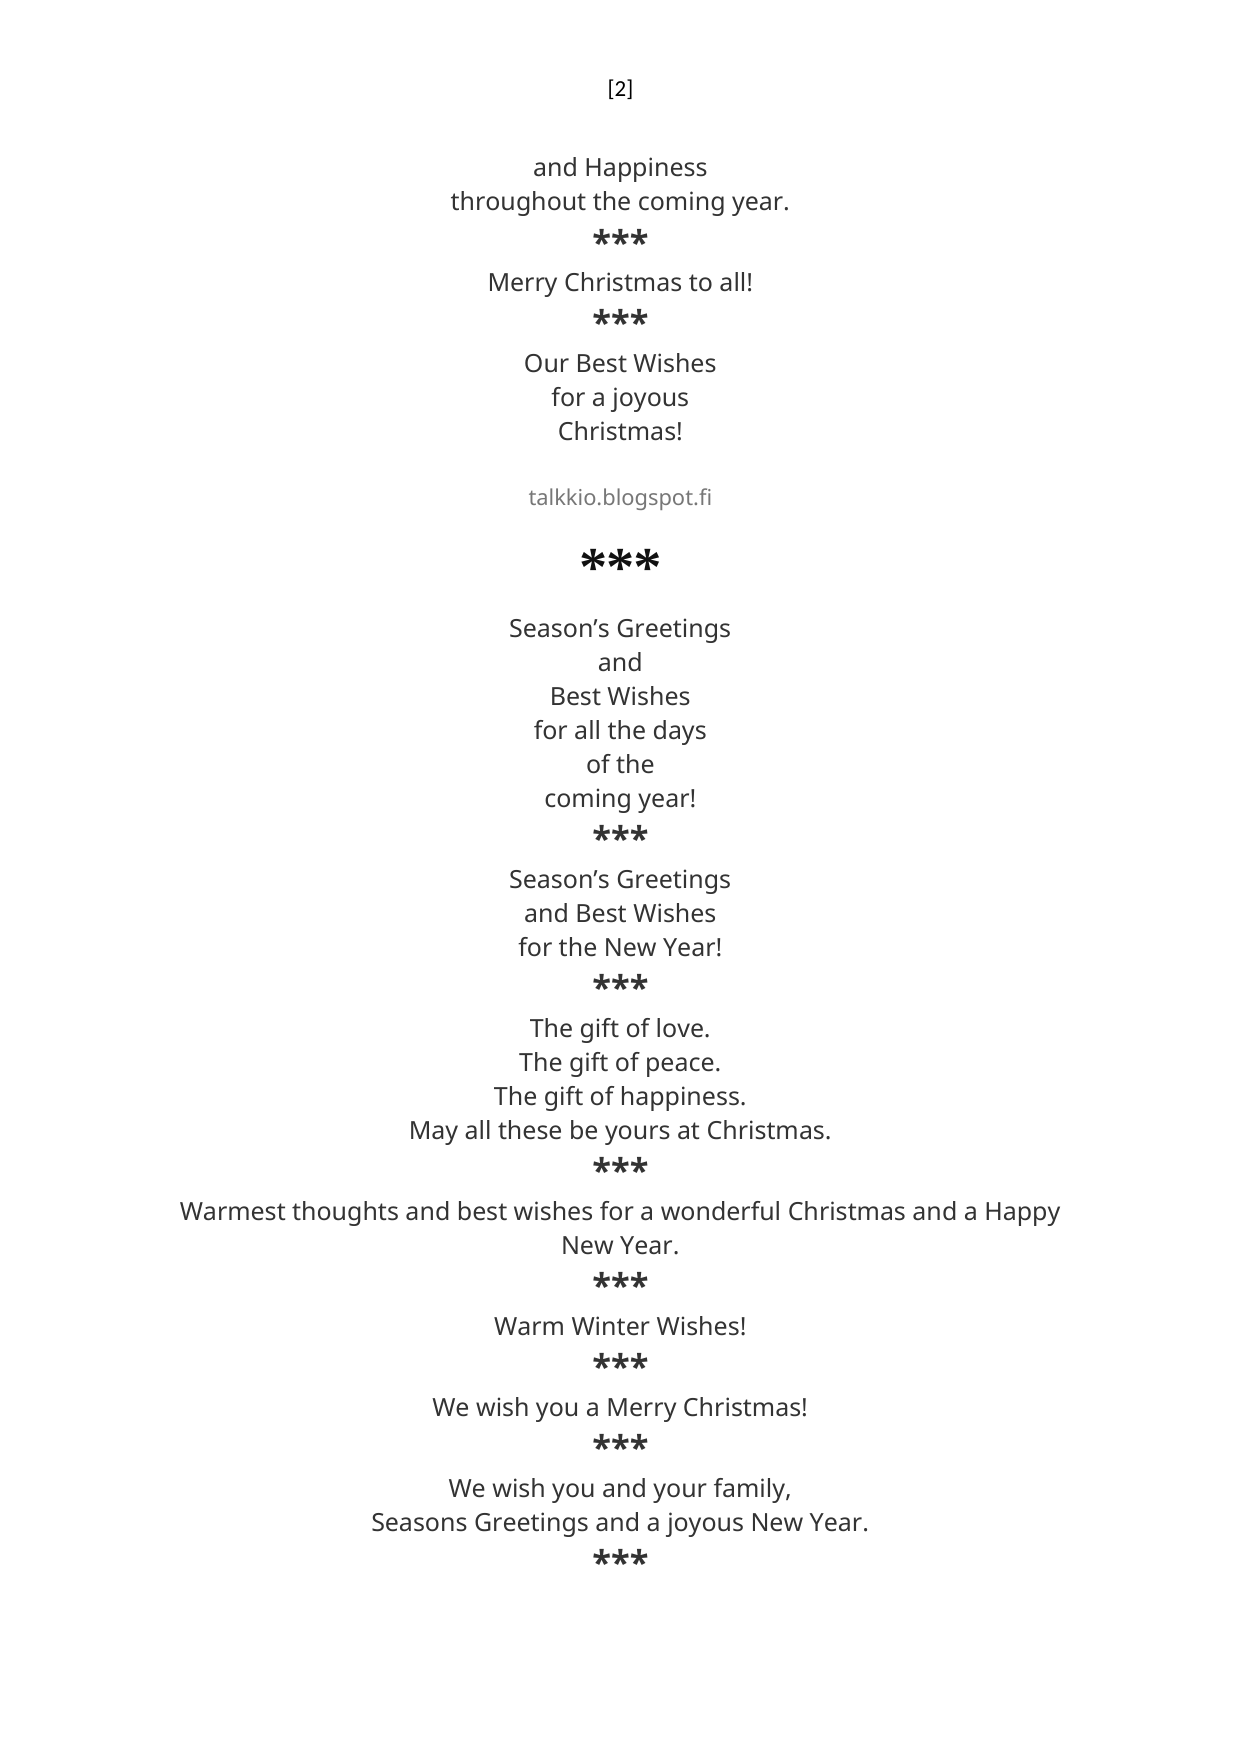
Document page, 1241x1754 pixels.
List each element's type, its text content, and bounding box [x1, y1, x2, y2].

text Warm Winter Wishes! [150, 1309, 1090, 1343]
text We wish you a Merry Christmas! [150, 1390, 1090, 1424]
text *** [150, 815, 1090, 862]
text The gift of love. The gift of peace. The gift of happiness. May all these be yours at Christmas. [150, 1011, 1090, 1147]
text *** [150, 533, 1090, 607]
text *** [150, 1343, 1090, 1390]
text *** [150, 218, 1090, 265]
text Our Best Wishes for a joyous Christmas! [150, 346, 1090, 448]
text talkkio.blogspot.fi [150, 482, 1090, 512]
text Season’s Greetings and Best Wishes for the New Year! [150, 862, 1090, 964]
text *** [150, 1539, 1090, 1586]
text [150, 150, 1090, 218]
text Season’s Greetings and Best Wishes for all the days of the coming year! [150, 610, 1090, 815]
text Warmest thoughts and best wishes for a wonderful Christmas and a Happy New Year. [150, 1194, 1090, 1262]
text *** [150, 299, 1090, 346]
text *** [150, 1424, 1090, 1471]
text Merry Christmas to all! [150, 265, 1090, 299]
text We wish you and your family, Seasons Greetings and a joyous New Year. [150, 1471, 1090, 1539]
text *** [150, 1262, 1090, 1309]
text *** [150, 1147, 1090, 1194]
text *** [150, 964, 1090, 1011]
